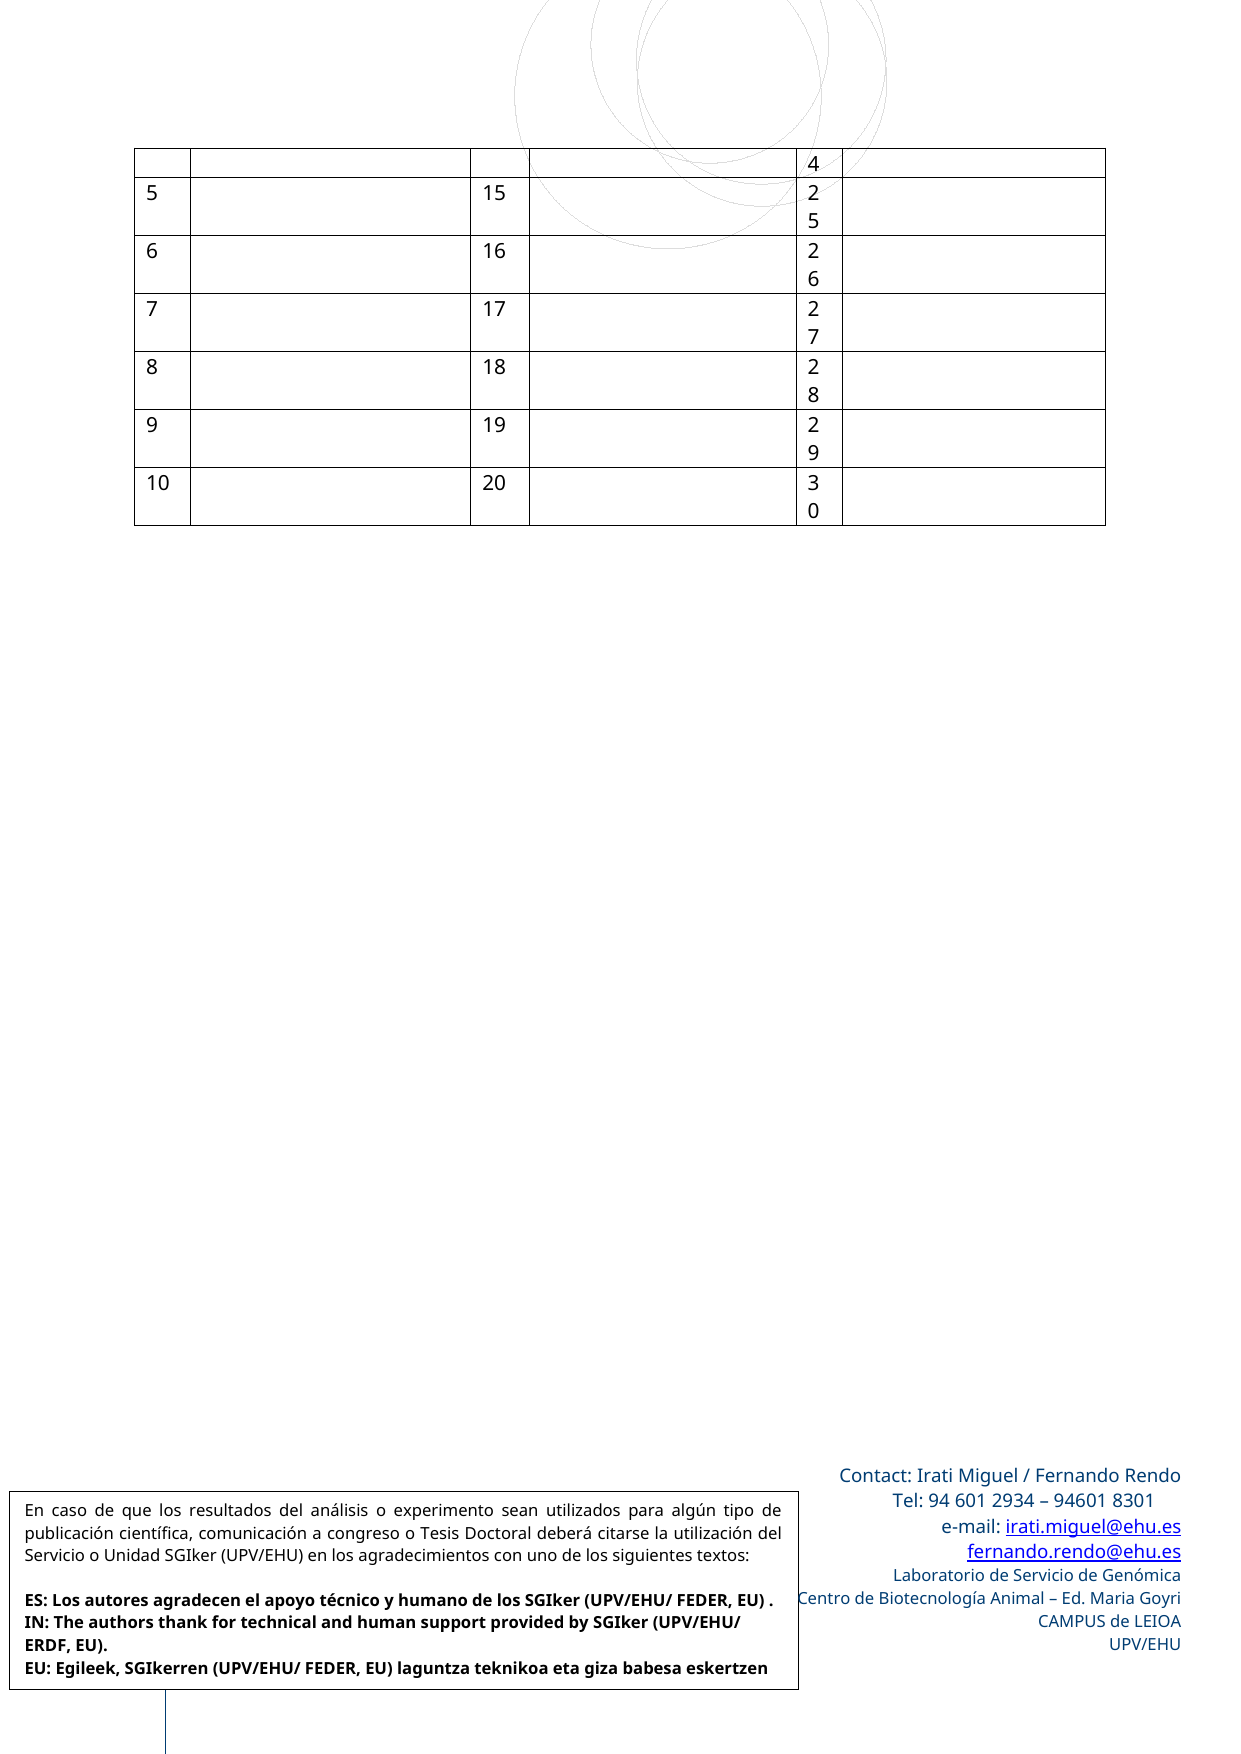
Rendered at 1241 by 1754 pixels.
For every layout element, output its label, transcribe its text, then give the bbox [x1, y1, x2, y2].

table_cell [530, 178, 796, 235]
table_cell 25 [797, 178, 842, 235]
table_cell [530, 352, 796, 409]
table_cell 6 [135, 236, 190, 293]
table_cell [843, 352, 1105, 409]
table_cell [843, 149, 1105, 177]
table_cell [530, 236, 796, 293]
table_cell 28 [797, 352, 842, 409]
table_cell 14 [471, 149, 529, 177]
table_cell [530, 294, 796, 351]
table_cell 4 [135, 149, 190, 177]
table_cell [843, 410, 1105, 467]
table_cell [843, 178, 1105, 235]
table_cell 17 [471, 294, 529, 351]
table_cell 9 [135, 410, 190, 467]
table_cell 27 [797, 294, 842, 351]
table_cell [530, 468, 796, 525]
table_cell 24 [797, 149, 842, 177]
table_cell 10 [135, 468, 190, 525]
table_cell 18 [471, 352, 529, 409]
table_cell [191, 410, 470, 467]
table_cell 20 [471, 468, 529, 525]
table_cell 15 [471, 178, 529, 235]
table_cell [843, 236, 1105, 293]
table_cell 7 [135, 294, 190, 351]
table_cell 30 [797, 468, 842, 525]
table_cell 16 [471, 236, 529, 293]
table_cell [191, 294, 470, 351]
table_cell 19 [471, 410, 529, 467]
table_cell [191, 149, 470, 177]
table_cell [191, 178, 470, 235]
table_cell [843, 468, 1105, 525]
table_cell 5 [135, 178, 190, 235]
table_cell 29 [797, 410, 842, 467]
table_cell 8 [135, 352, 190, 409]
table_cell 26 [797, 236, 842, 293]
table_cell [191, 236, 470, 293]
table_cell [191, 468, 470, 525]
table_cell [191, 352, 470, 409]
table_cell [530, 149, 796, 177]
table_cell [843, 294, 1105, 351]
table_cell [530, 410, 796, 467]
